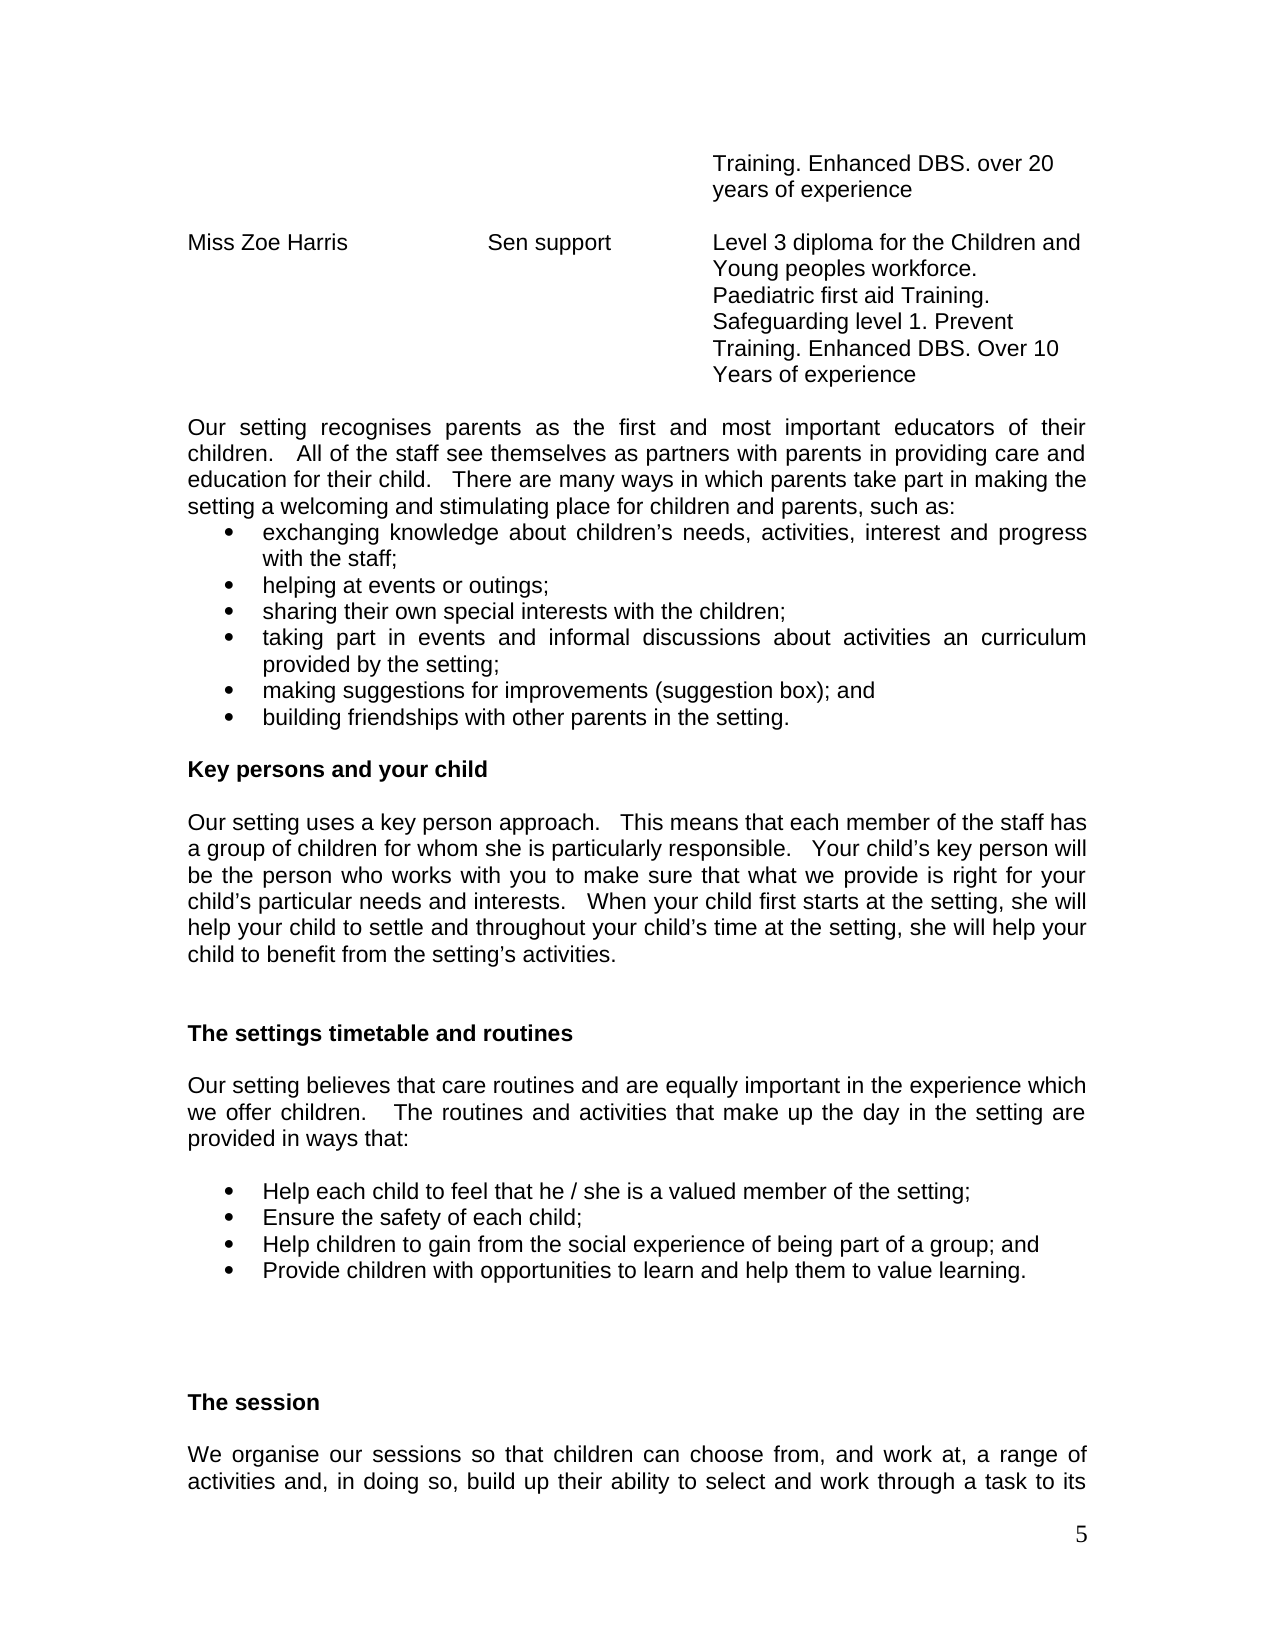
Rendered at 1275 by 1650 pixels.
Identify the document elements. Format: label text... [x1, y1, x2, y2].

list taking part in events and informal discussions about activities an curriculum provided by the setting; [225, 624, 1087, 677]
text Our setting recognises parents as the first and most important educators of their children. All of the staff see themselves as partners with parents in providing care and education for their child. There are many ways in which parents take part in making the setting a welcoming and stimulating place for children and parents, such as: [187, 413, 1087, 519]
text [187, 1441, 1087, 1494]
text Safeguarding level 1. Prevent [187, 308, 1087, 334]
text Our setting uses a key person approach. This means that each member of the staff has a group of children for whom she is particularly responsible. Your child’s key person will be the person who works with you to make sure that what we provide is right for your child’s particular needs and interests. When your child first starts at the setting, she will help your child to settle and throughout your child’s time at the setting, she will help your child to benefit from the setting’s activities. [187, 809, 1087, 967]
text The settings timetable and routines [187, 1020, 1087, 1046]
list helping at events or outings; [225, 572, 1087, 598]
list building friendships with other parents in the setting. [225, 703, 1087, 730]
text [187, 150, 1087, 203]
list making suggestions for improvements (suggestion box); and [225, 677, 1087, 703]
text Young peoples workforce. [187, 255, 1087, 282]
text The session [187, 1389, 1087, 1415]
text Key persons and your child [187, 756, 1087, 782]
text Our setting believes that care routines and are equally important in the experience which we offer children. The routines and activities that make up the day in the setting are provided in ways that: [187, 1072, 1087, 1151]
list sharing their own special interests with the children; [225, 598, 1087, 624]
list Ensure the safety of each child; [225, 1204, 1087, 1231]
list Provide children with opportunities to learn and help them to value learning. [225, 1257, 1087, 1283]
text Paediatric first aid Training. [187, 282, 1087, 308]
text Miss Zoe Harris Sen support Level 3 diploma for the Children and [187, 229, 1087, 255]
list exchanging knowledge about children’s needs, activities, interest and progress with the staff; [225, 519, 1087, 572]
list Help children to gain from the social experience of being part of a group; and [225, 1231, 1087, 1257]
list Help each child to feel that he / she is a valued member of the setting; [225, 1178, 1087, 1204]
text Training. Enhanced DBS. Over 10 [187, 334, 1087, 361]
text Years of experience [187, 361, 1087, 387]
